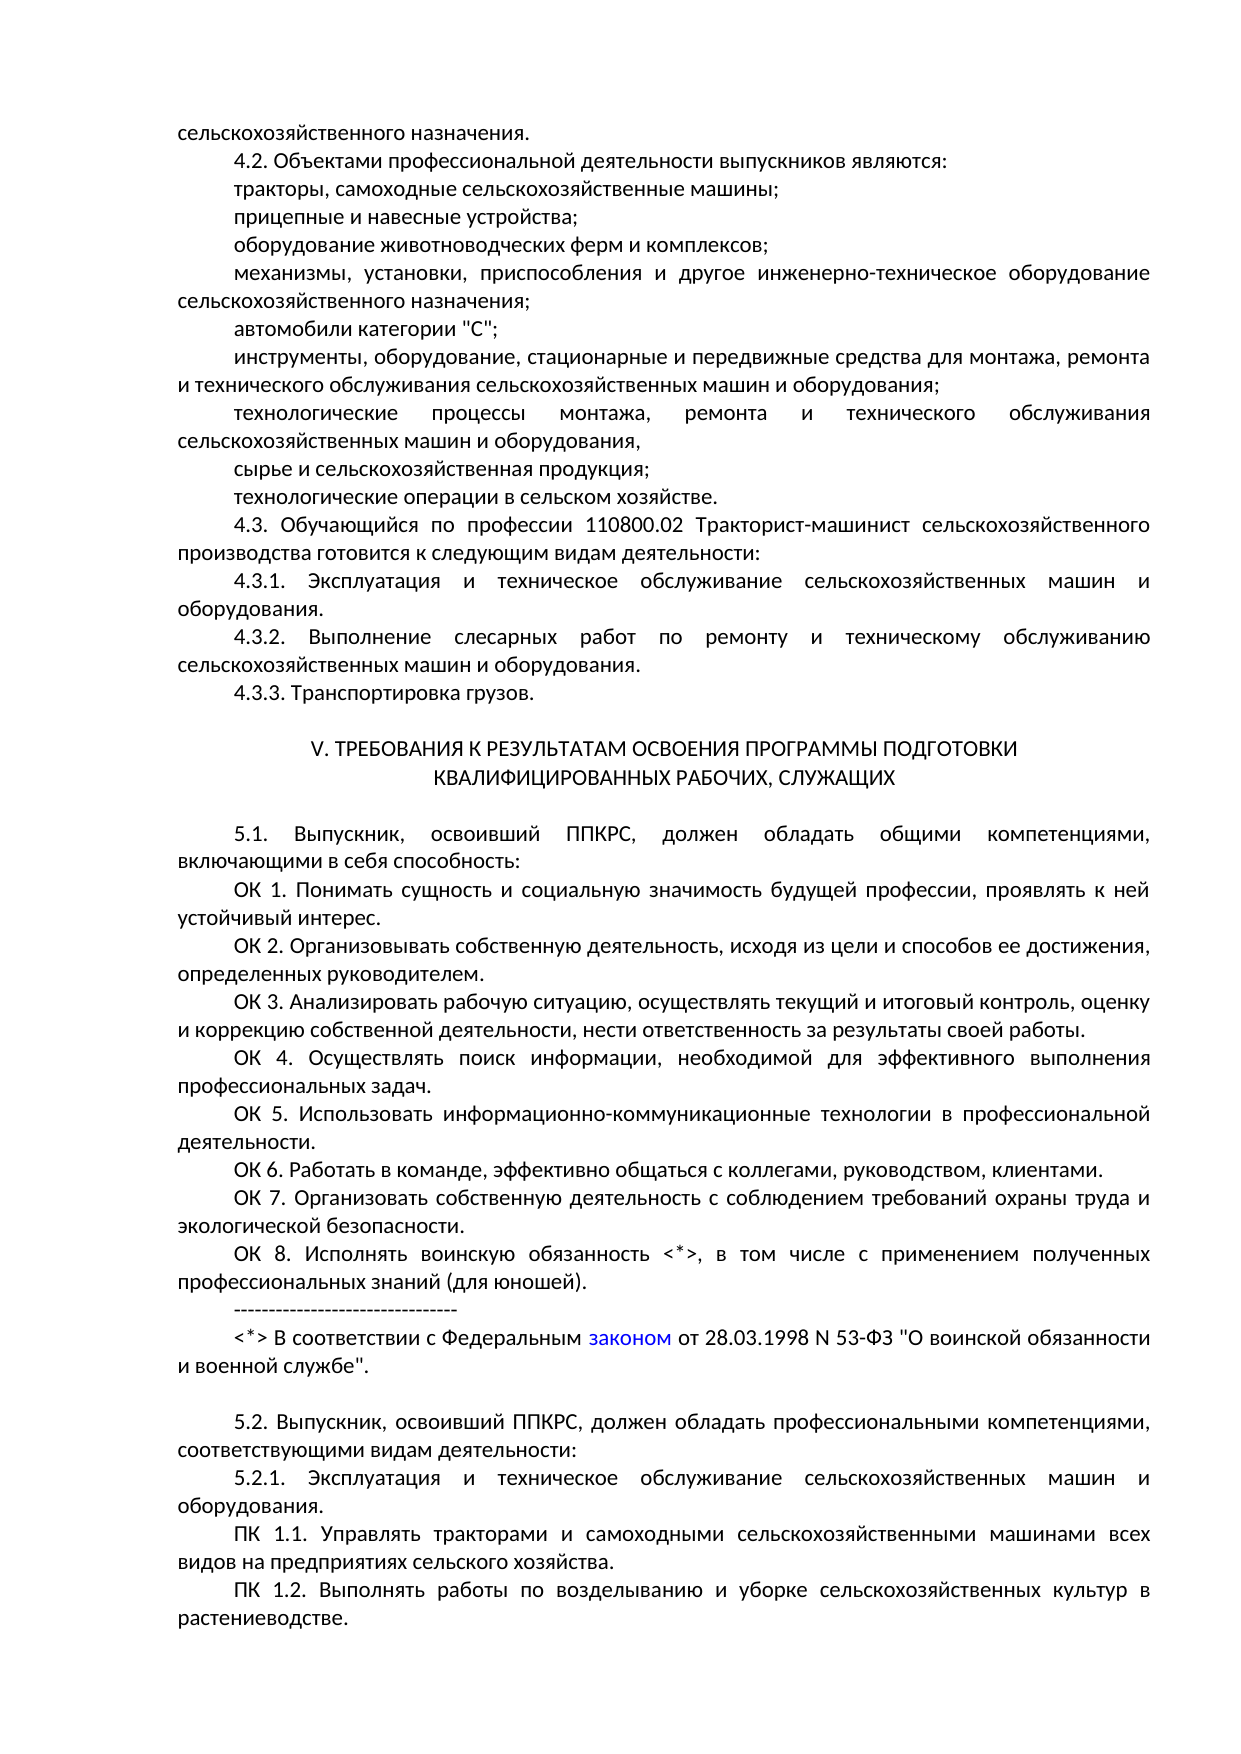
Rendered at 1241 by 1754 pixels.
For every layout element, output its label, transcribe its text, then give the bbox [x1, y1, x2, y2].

text ПК 1.1. Управлять тракторами и самоходными сельскохозяйственными машинами всех видов на предприятиях сельского хозяйства. [177, 1519, 1152, 1575]
text ОК 7. Организовать собственную деятельность с соблюдением требований охраны труда и экологической безопасности. [177, 1183, 1152, 1239]
text оборудование животноводческих ферм и комплексов; [177, 230, 1152, 258]
text 4.3. Обучающийся по профессии 110800.02 Тракторист-машинист сельскохозяйственного производства готовится к следующим видам деятельности: [177, 510, 1152, 566]
text 5.2. Выпускник, освоивший ППКРС, должен обладать профессиональными компетенциями, соответствующими видам деятельности: [177, 1407, 1152, 1463]
text ОК 3. Анализировать рабочую ситуацию, осуществлять текущий и итоговый контроль, оценку и коррекцию собственной деятельности, нести ответственность за результаты своей работы. [177, 987, 1152, 1043]
text ПК 1.2. Выполнять работы по возделыванию и уборке сельскохозяйственных культур в растениеводстве. [177, 1575, 1152, 1631]
text 4.3.2. Выполнение слесарных работ по ремонту и техническому обслуживанию сельскохозяйственных машин и оборудования. [177, 622, 1152, 678]
text V. ТРЕБОВАНИЯ К РЕЗУЛЬТАТАМ ОСВОЕНИЯ ПРОГРАММЫ ПОДГОТОВКИ [177, 734, 1152, 763]
text 4.3.3. Транспортировка грузов. [177, 678, 1152, 707]
text <*> В соответствии с Федеральным законом от 28.03.1998 N 53-ФЗ "О воинской обязанности и военной службе". [177, 1323, 1152, 1379]
text -------------------------------- [177, 1295, 1152, 1323]
text тракторы, самоходные сельскохозяйственные машины; [177, 174, 1152, 202]
text ОК 5. Использовать информационно-коммуникационные технологии в профессиональной деятельности. [177, 1099, 1152, 1155]
text технологические процессы монтажа, ремонта и технического обслуживания сельскохозяйственных машин и оборудования, [177, 398, 1152, 454]
text технологические операции в сельском хозяйстве. [177, 482, 1152, 510]
text ОК 6. Работать в команде, эффективно общаться с коллегами, руководством, клиентами. [177, 1155, 1152, 1183]
text 4.3.1. Эксплуатация и техническое обслуживание сельскохозяйственных машин и оборудования. [177, 566, 1152, 622]
text 5.2.1. Эксплуатация и техническое обслуживание сельскохозяйственных машин и оборудования. [177, 1463, 1152, 1519]
text ОК 1. Понимать сущность и социальную значимость будущей профессии, проявлять к ней устойчивый интерес. [177, 875, 1152, 931]
text сырье и сельскохозяйственная продукция; [177, 454, 1152, 482]
text 5.1. Выпускник, освоивший ППКРС, должен обладать общими компетенциями, включающими в себя способность: [177, 819, 1152, 875]
text 4.2. Объектами профессиональной деятельности выпускников являются: [177, 146, 1152, 174]
text ОК 2. Организовывать собственную деятельность, исходя из цели и способов ее достижения, определенных руководителем. [177, 931, 1152, 987]
text инструменты, оборудование, стационарные и передвижные средства для монтажа, ремонта и технического обслуживания сельскохозяйственных машин и оборудования; [177, 342, 1152, 398]
text КВАЛИФИЦИРОВАННЫХ РАБОЧИХ, СЛУЖАЩИХ [177, 763, 1152, 791]
text механизмы, установки, приспособления и другое инженерно-техническое оборудование сельскохозяйственного назначения; [177, 258, 1152, 314]
text автомобили категории "С"; [177, 314, 1152, 342]
text ОК 8. Исполнять воинскую обязанность <*>, в том числе с применением полученных профессиональных знаний (для юношей). [177, 1239, 1152, 1295]
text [177, 118, 1152, 146]
text ОК 4. Осуществлять поиск информации, необходимой для эффективного выполнения профессиональных задач. [177, 1043, 1152, 1099]
text прицепные и навесные устройства; [177, 202, 1152, 230]
